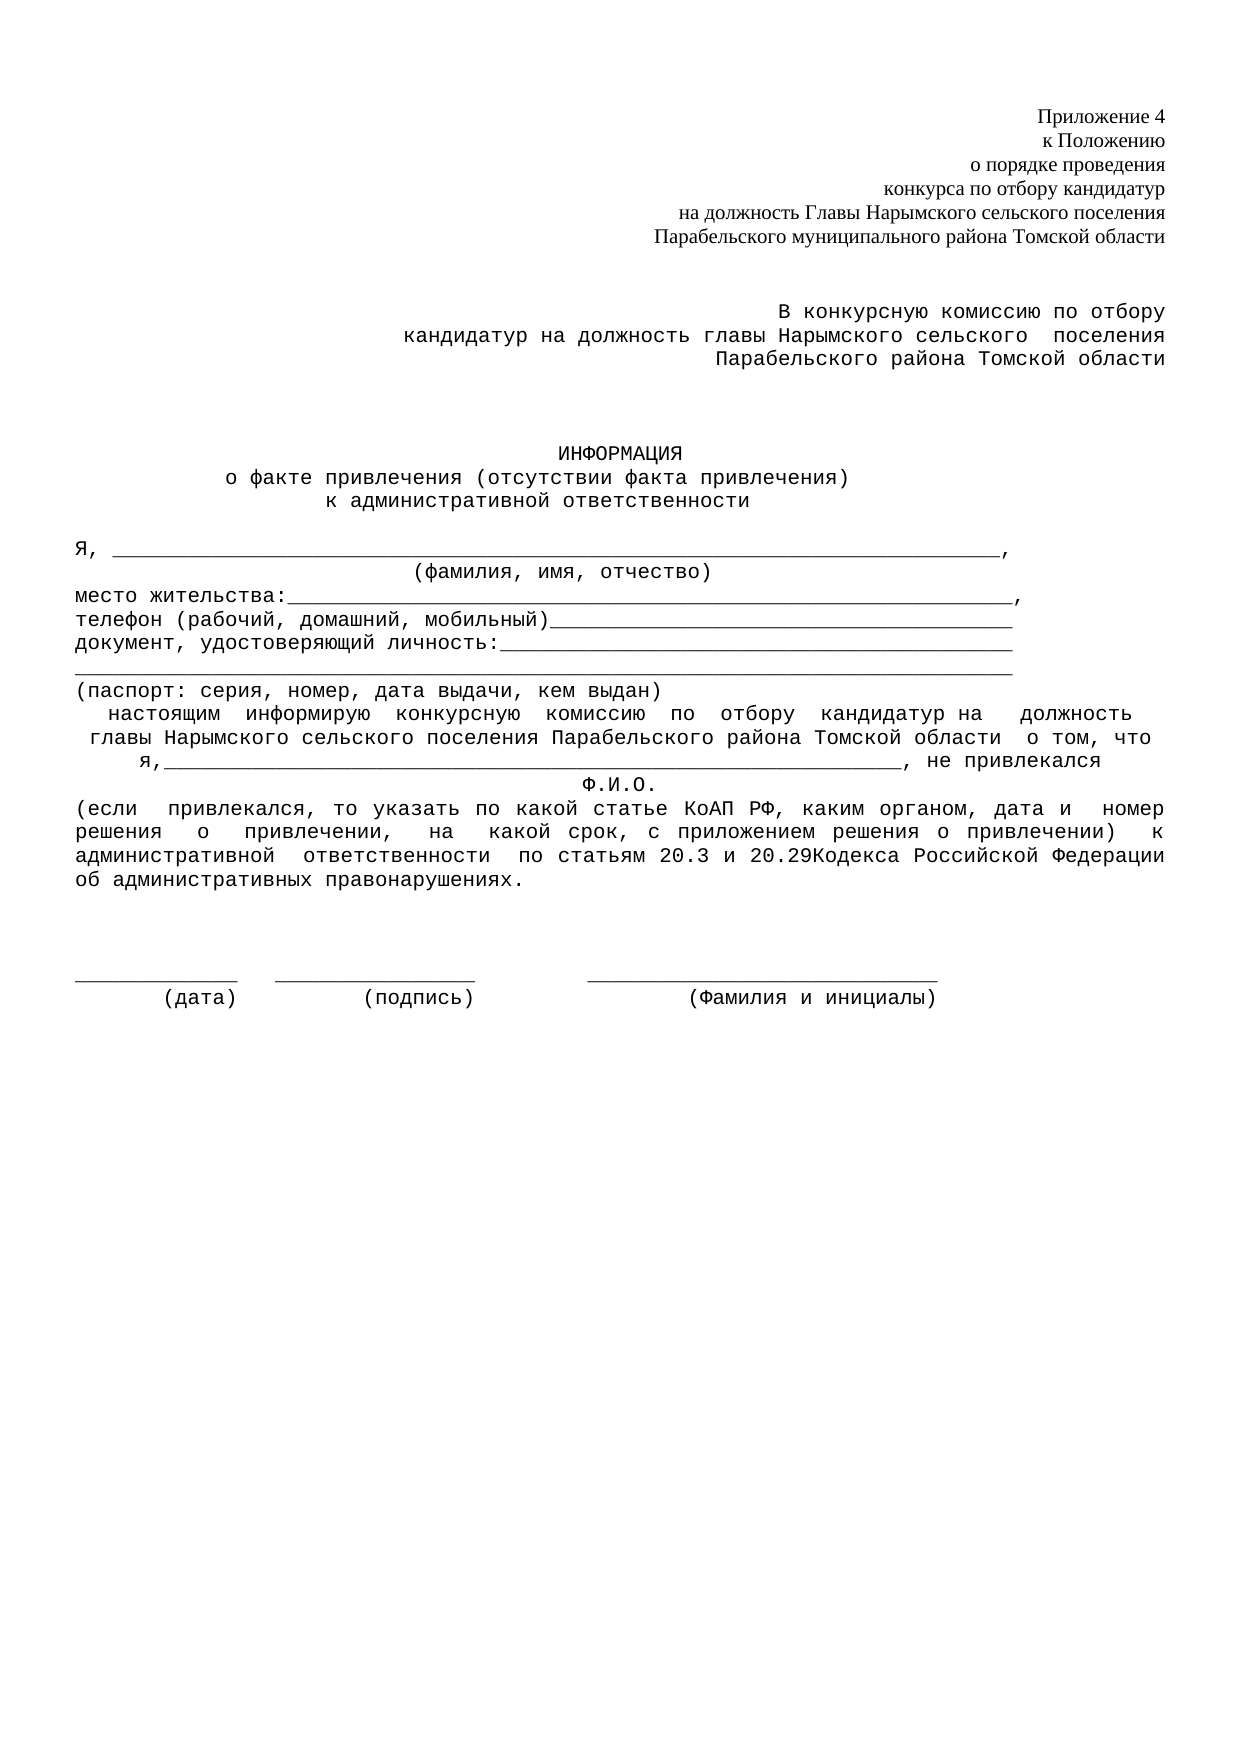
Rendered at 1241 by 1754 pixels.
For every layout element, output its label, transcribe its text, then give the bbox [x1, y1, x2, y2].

text на должность Главы Нарымского сельского поселения [75, 200, 1165, 224]
text настоящим информирую конкурсную комиссию по отбору кандидатур на должность главы Нарымского сельского поселения Парабельского района Томской области о том, что я,___________________________________________________________, не привлекался Ф.И.О. [75, 703, 1165, 798]
text (фамилия, имя, отчество) [75, 561, 1165, 585]
text Парабельского района Томской области [591, 348, 1165, 372]
text (если привлекался, то указать по какой статье КоАП РФ, каким органом, дата и номер решения о привлечении, на какой срок, с приложением решения о привлечении) к административной ответственности по статьям 20.3 и 20.29Кодекса Российской Федерации об административных правонарушениях. [75, 798, 1165, 892]
text ___________________________________________________________________________ [75, 656, 1165, 679]
text к административной ответственности [75, 490, 1165, 514]
text _____________ ________________ ____________________________ [75, 963, 1165, 987]
text Парабельского муниципального района Томской области [75, 224, 1165, 248]
text о порядке проведения [75, 152, 1165, 176]
text о факте привлечения (отсутствии факта привлечения) [75, 467, 1165, 490]
text Я, _______________________________________________________________________, [75, 538, 1165, 561]
text Приложение 4 [75, 104, 1165, 128]
text В конкурсную комиссию по отбору кандидатур на должность главы Нарымского сельского поселения [75, 301, 1165, 348]
text телефон (рабочий, домашний, мобильный)_____________________________________ [75, 609, 1165, 632]
text (паспорт: серия, номер, дата выдачи, кем выдан) [75, 679, 1165, 703]
text место жительства:__________________________________________________________, [75, 585, 1165, 609]
text ИНФОРМАЦИЯ [75, 443, 1165, 467]
text документ, удостоверяющий личность:_________________________________________ [75, 632, 1165, 656]
text (дата) (подпись) (Фамилия и инициалы) [75, 987, 1165, 1011]
text к Положению [75, 128, 1165, 152]
text конкурса по отбору кандидатур [75, 176, 1165, 200]
